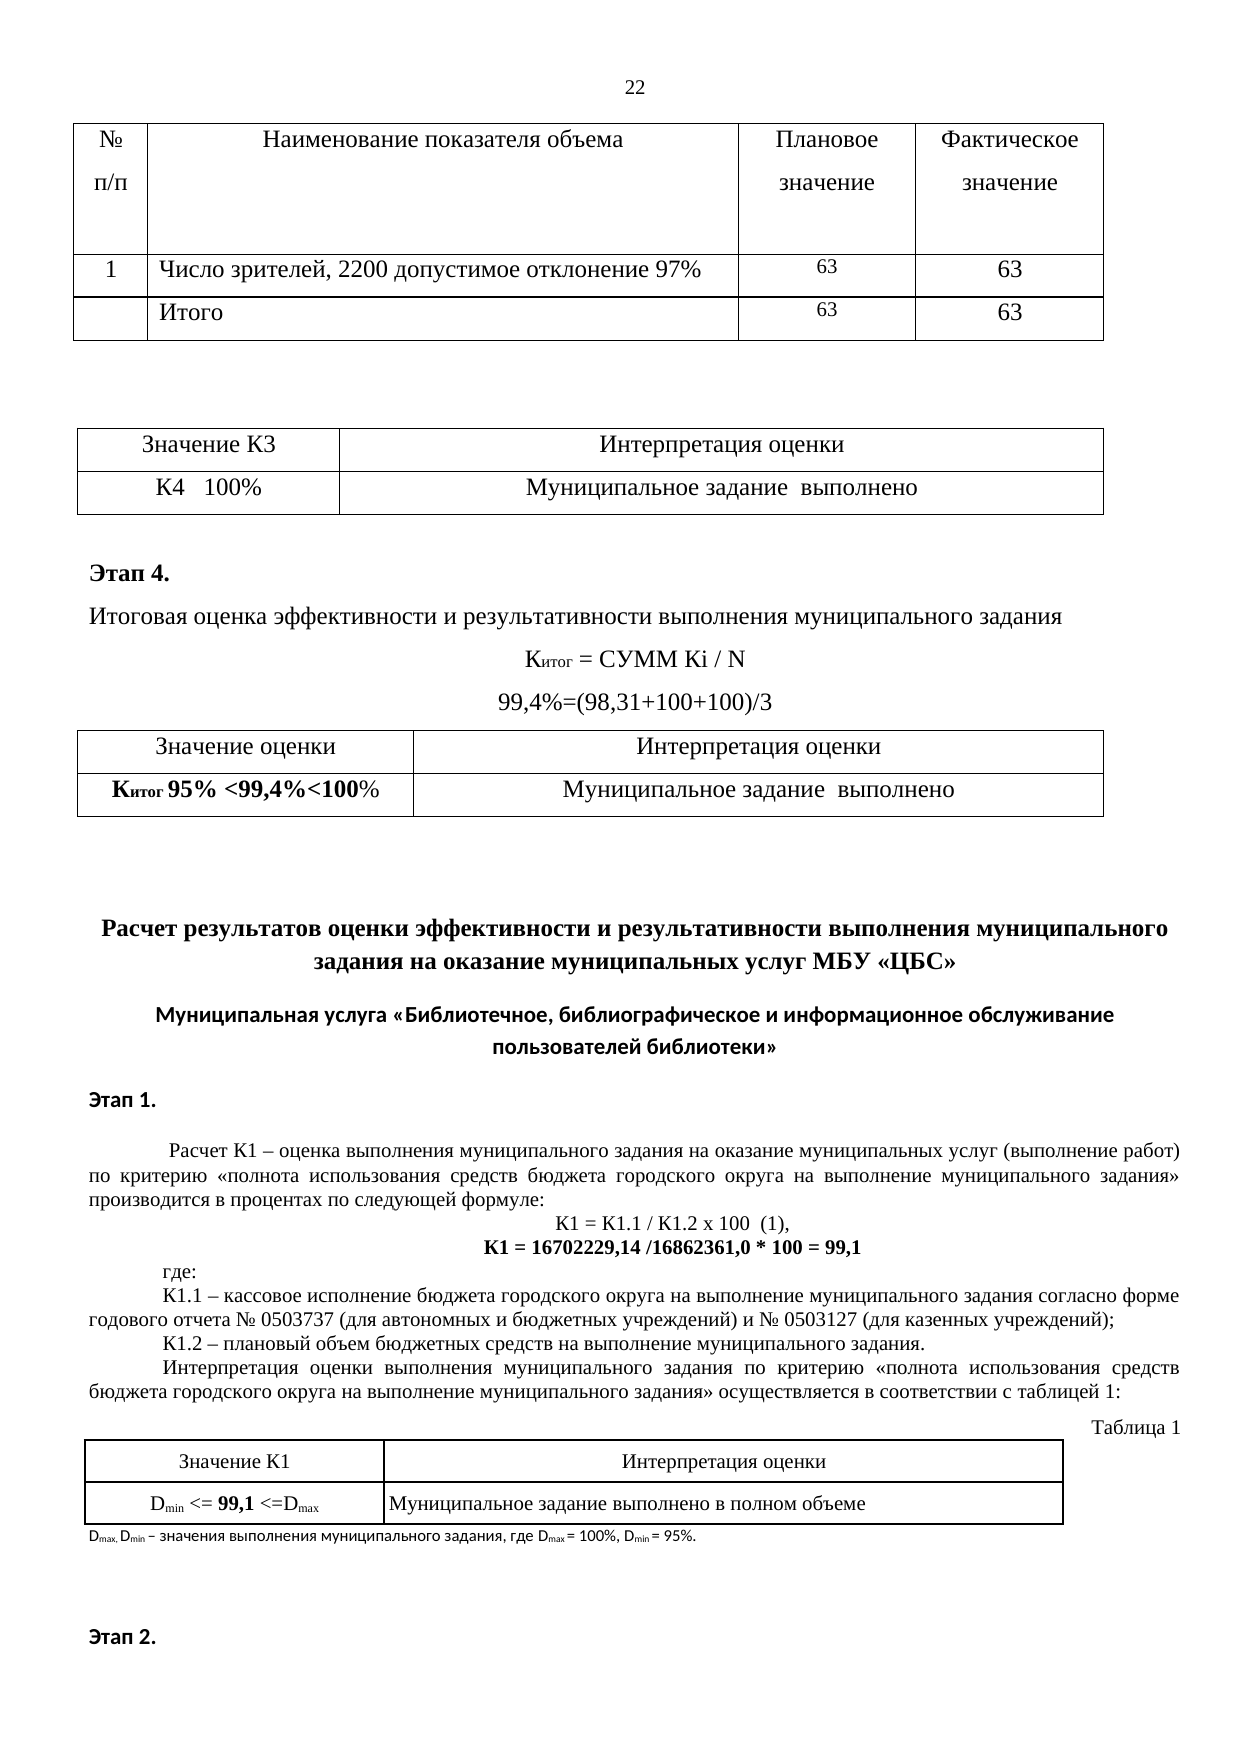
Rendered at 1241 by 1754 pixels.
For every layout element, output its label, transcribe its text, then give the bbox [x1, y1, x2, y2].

table_cell 63 [916, 298, 1103, 340]
table_cell Муниципальное задание выполнено [414, 774, 1103, 816]
table_cell Итого [148, 298, 738, 340]
table_cell 1 [74, 255, 147, 296]
table_cell Число зрителей, 2200 допустимое отклонение 97% [148, 255, 738, 296]
text Итоговая оценка эффективности и результативности выполнения муниципального задания [89, 601, 1181, 629]
text где: [89, 1259, 1181, 1283]
text Китог = СУММ Кi / N [89, 644, 1181, 673]
text Этап 1. [89, 1085, 1181, 1113]
text Расчет К1 – оценка выполнения муниципального задания на оказание муниципальных услуг (выполнение работ) по критерию «полнота использования средств бюджета городского округа на выполнение муниципального задания» производится в процентах по следующей формуле: [89, 1138, 1181, 1211]
table_header Наименование показателя объема [148, 124, 738, 253]
text К1 = К1.1 / К1.2 x 100 (1), [89, 1211, 1181, 1235]
text Этап 2. [89, 1622, 1181, 1650]
table_cell Dmin <= 99,1 <=Dmax [86, 1483, 383, 1523]
text К1 = 16702229,14 /16862361,0 * 100 = 99,1 [89, 1235, 1181, 1259]
text К1.1 – кассовое исполнение бюджета городского округа на выполнение муниципального задания согласно форме годового отчета № 0503737 (для автономных и бюджетных учреждений) и № 0503127 (для казенных учреждений); [89, 1283, 1181, 1331]
table_header Значение К3 [78, 429, 339, 471]
text Этап 4. [89, 558, 1181, 586]
text 99,4%=(98,31+100+100)/3 [89, 687, 1181, 716]
table_header Интерпретация оценки [385, 1441, 1062, 1481]
table_header № п/п [74, 124, 147, 253]
table_cell [74, 298, 147, 340]
table_header Плановое значение [739, 124, 915, 253]
table_cell К4 100% [78, 472, 339, 513]
table_cell Муниципальное задание выполнено [340, 472, 1103, 513]
table_cell Китог 95% <99,4%<100% [78, 774, 413, 816]
text Муниципальная услуга «Библиотечное, библиографическое и информационное обслуживание пользователей библиотеки» [89, 1000, 1181, 1060]
text Расчет результатов оценки эффективности и результативности выполнения муниципального задания на оказание муниципальных услуг МБУ «ЦБС» [89, 913, 1181, 975]
table_cell Муниципальное задание выполнено в полном объеме [385, 1483, 1062, 1523]
table_header Значение оценки [78, 731, 413, 773]
table_header Интерпретация оценки [340, 429, 1103, 471]
table_header Значение К1 [86, 1441, 383, 1481]
text Dmax, Dmin – значения выполнения муниципального задания, где Dmax = 100%, Dmin = 95%. [89, 1525, 1181, 1545]
text К1.2 – плановый объем бюджетных средств на выполнение муниципального задания. [89, 1331, 1181, 1355]
table_cell 63 [916, 255, 1103, 296]
table_header Интерпретация оценки [414, 731, 1103, 773]
text Интерпретация оценки выполнения муниципального задания по критерию «полнота использования средств бюджета городского округа на выполнение муниципального задания» осуществляется в соответствии с таблицей 1: [89, 1355, 1181, 1403]
table_cell 63 [739, 255, 915, 296]
table_header Фактическое значение [916, 124, 1103, 253]
table_cell 63 [739, 298, 915, 340]
text Таблица 1 [89, 1415, 1181, 1439]
